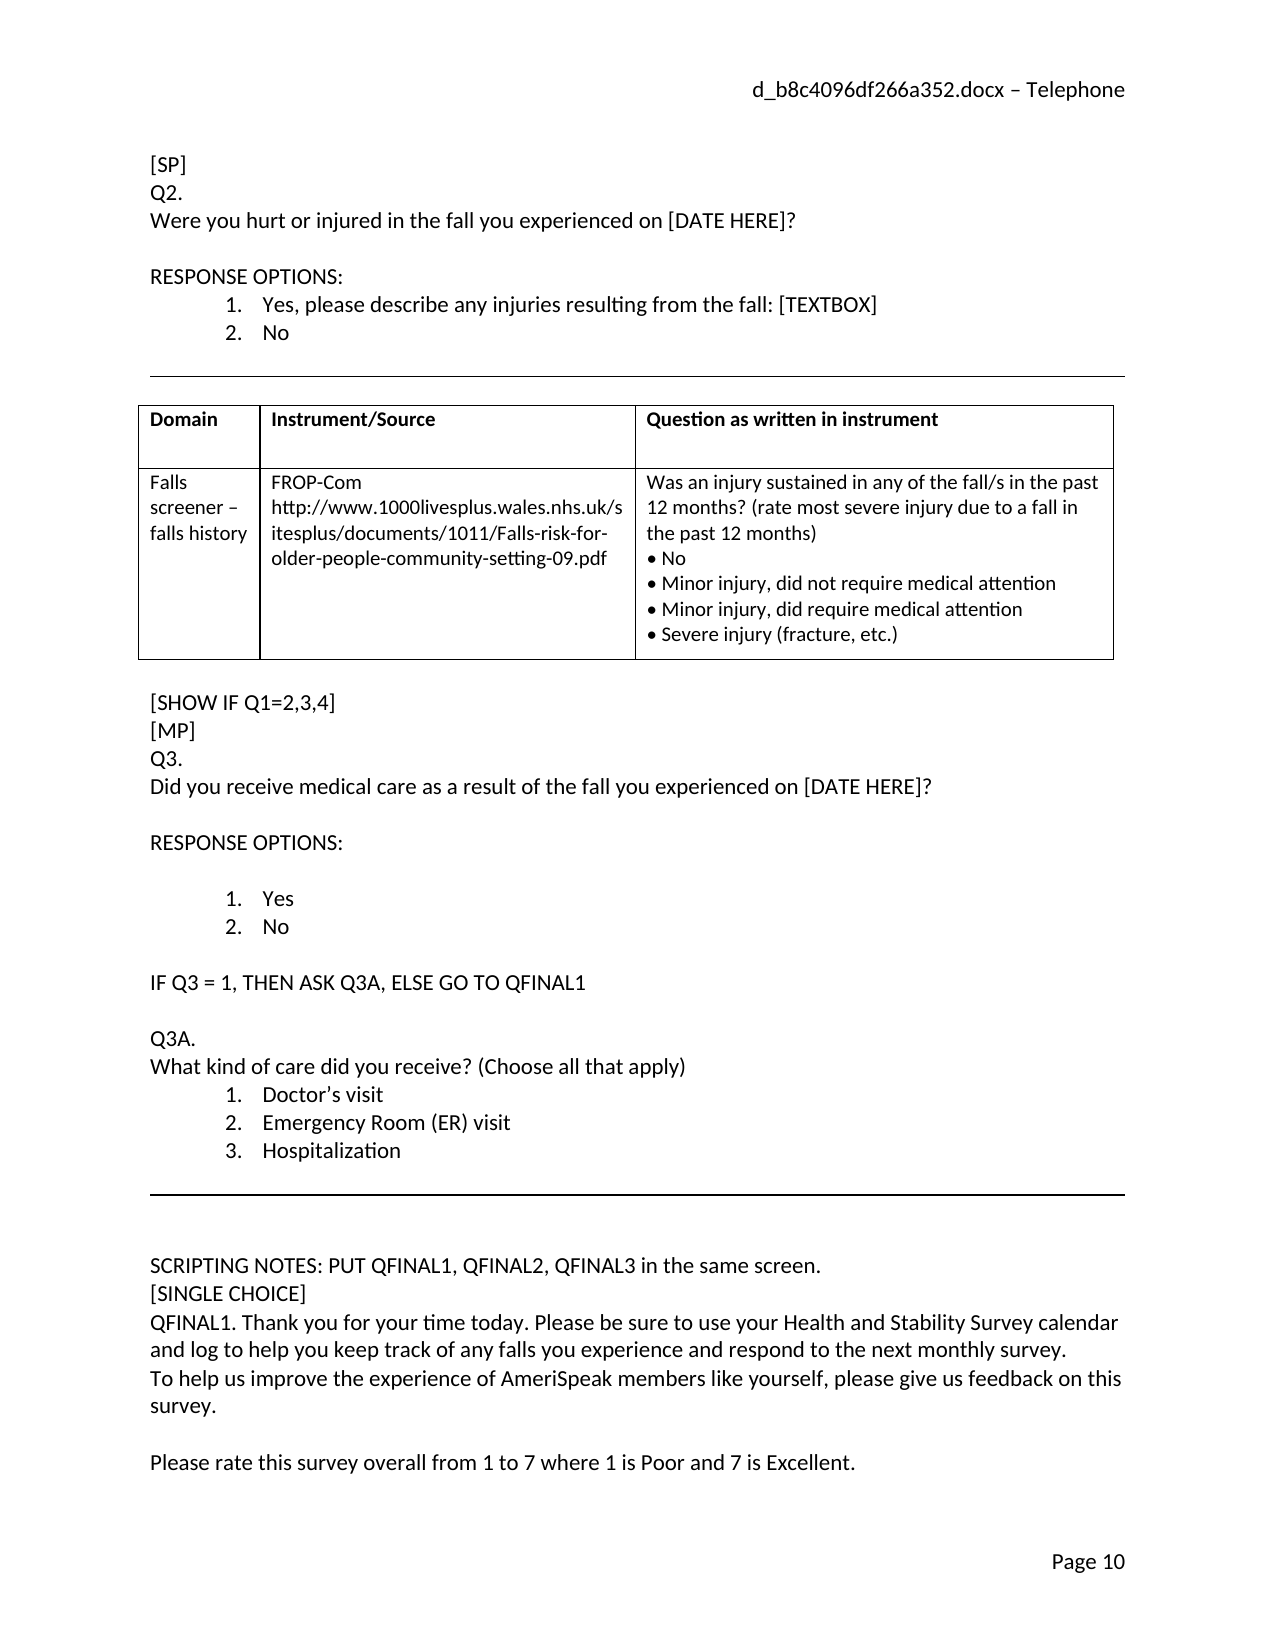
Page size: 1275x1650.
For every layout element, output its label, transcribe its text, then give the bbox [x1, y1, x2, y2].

list Emergency Room (ER) visit [225, 1108, 1125, 1136]
text [MP] [150, 716, 1125, 744]
table_cell FROP-Com http://www.1000livesplus.wales.nhs.uk/sitesplus/documents/1011/Falls-risk-for-older-people-community-setting-09.pdf [261, 469, 635, 659]
text Please rate this survey overall from 1 to 7 where 1 is Poor and 7 is Excellent. [150, 1448, 1125, 1476]
text SCRIPTING NOTES: PUT QFINAL1, QFINAL2, QFINAL3 in the same screen. [150, 1252, 1125, 1279]
text Q3A. [150, 1024, 1125, 1052]
table_header Question as written in instrument [636, 406, 1113, 468]
text Q3. [150, 744, 1125, 772]
text To help us improve the experience of AmeriSpeak members like yourself, please give us feedback on this survey. [150, 1364, 1125, 1420]
text [SINGLE CHOICE] [150, 1279, 1125, 1308]
list No [225, 912, 1125, 940]
text QFINAL1. Thank you for your time today. Please be sure to use your Health and Stability Survey calendar and log to help you keep track of any falls you experience and respond to the next monthly survey. [150, 1308, 1125, 1364]
text RESPONSE OPTIONS: [150, 262, 1125, 290]
list Yes [225, 884, 1125, 912]
list Hospitalization [225, 1136, 1125, 1164]
text Did you receive medical care as a result of the fall you experienced on [DATE HERE]? [150, 772, 1125, 800]
table_header Domain [139, 406, 259, 468]
text [SHOW IF Q1=2,3,4] [150, 688, 1125, 716]
text IF Q3 = 1, THEN ASK Q3A, ELSE GO TO QFINAL1 [150, 968, 1125, 996]
text Were you hurt or injured in the fall you experienced on [DATE HERE]? [150, 206, 1125, 234]
table_cell Falls screener – falls history [139, 469, 259, 659]
text RESPONSE OPTIONS: [150, 828, 1125, 856]
list Yes, please describe any injuries resulting from the fall: [TEXTBOX] [225, 290, 1125, 318]
list No [225, 318, 1125, 346]
table_header Instrument/Source [261, 406, 635, 468]
text Q2. [150, 178, 1125, 206]
text What kind of care did you receive? (Choose all that apply) [150, 1052, 1125, 1080]
list Doctor’s visit [225, 1080, 1125, 1108]
text [SP] [150, 150, 1125, 178]
